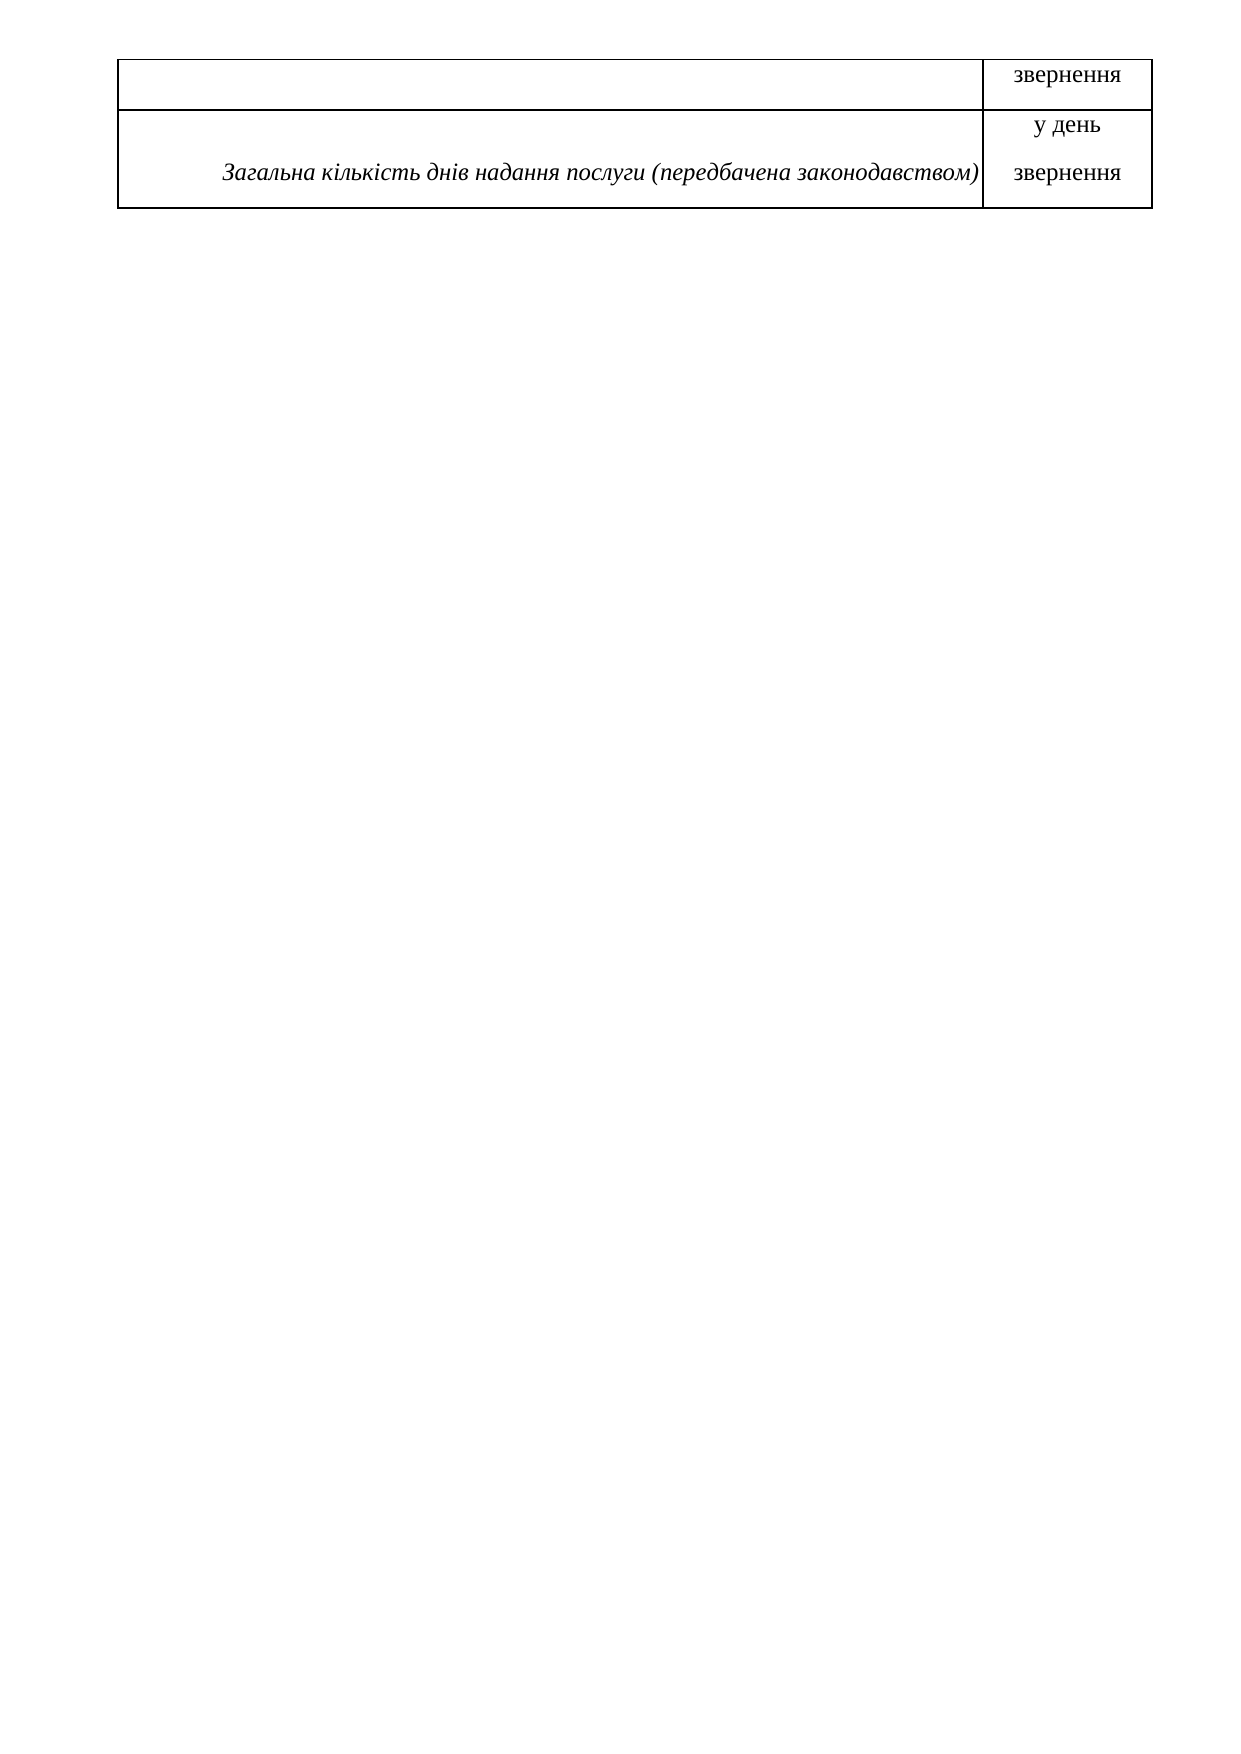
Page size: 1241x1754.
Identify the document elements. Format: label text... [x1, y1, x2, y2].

table_cell Загальна кількість днів надання послуги (передбачена законодавством) [119, 111, 982, 207]
table_cell у день звернення [984, 60, 1151, 108]
table_cell у день звернення [984, 111, 1151, 207]
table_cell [119, 60, 982, 108]
